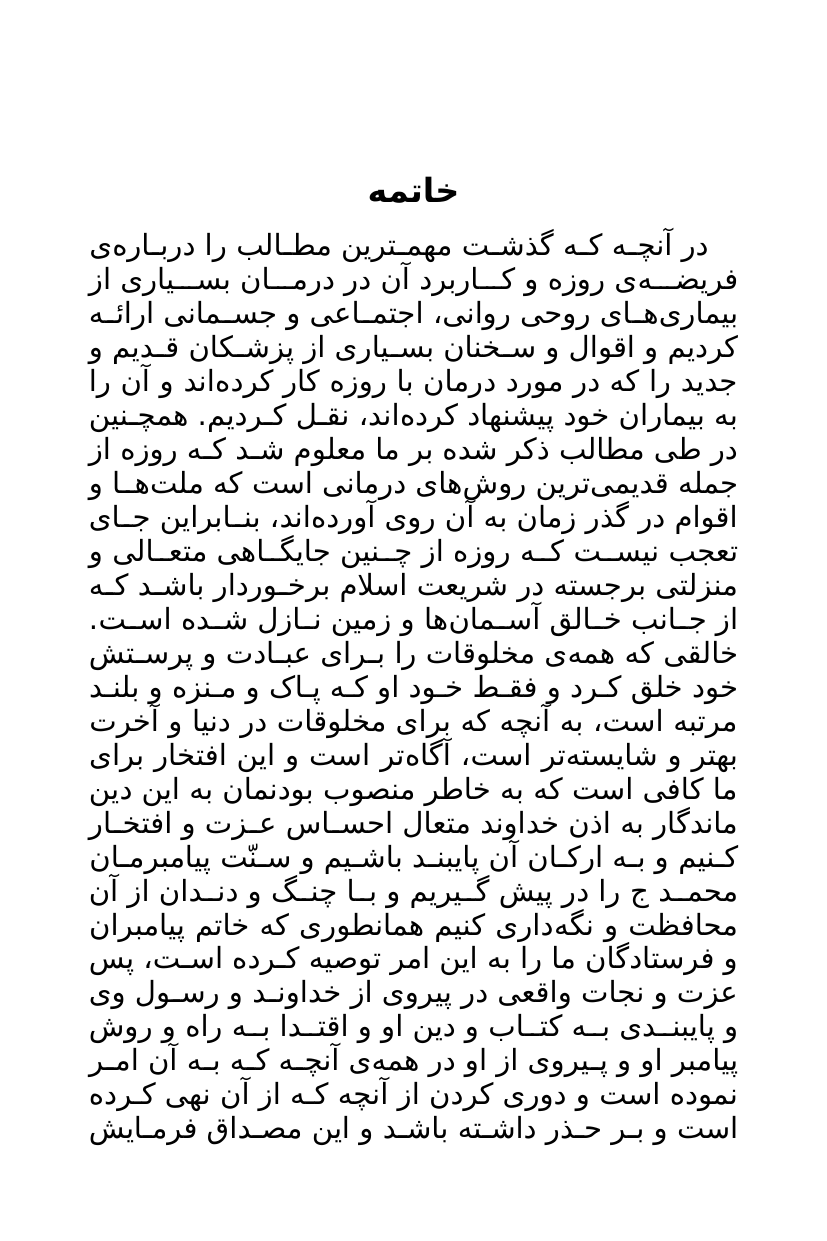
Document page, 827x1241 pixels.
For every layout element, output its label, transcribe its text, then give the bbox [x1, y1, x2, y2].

text خاتمه [89, 171, 738, 210]
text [89, 229, 738, 1146]
